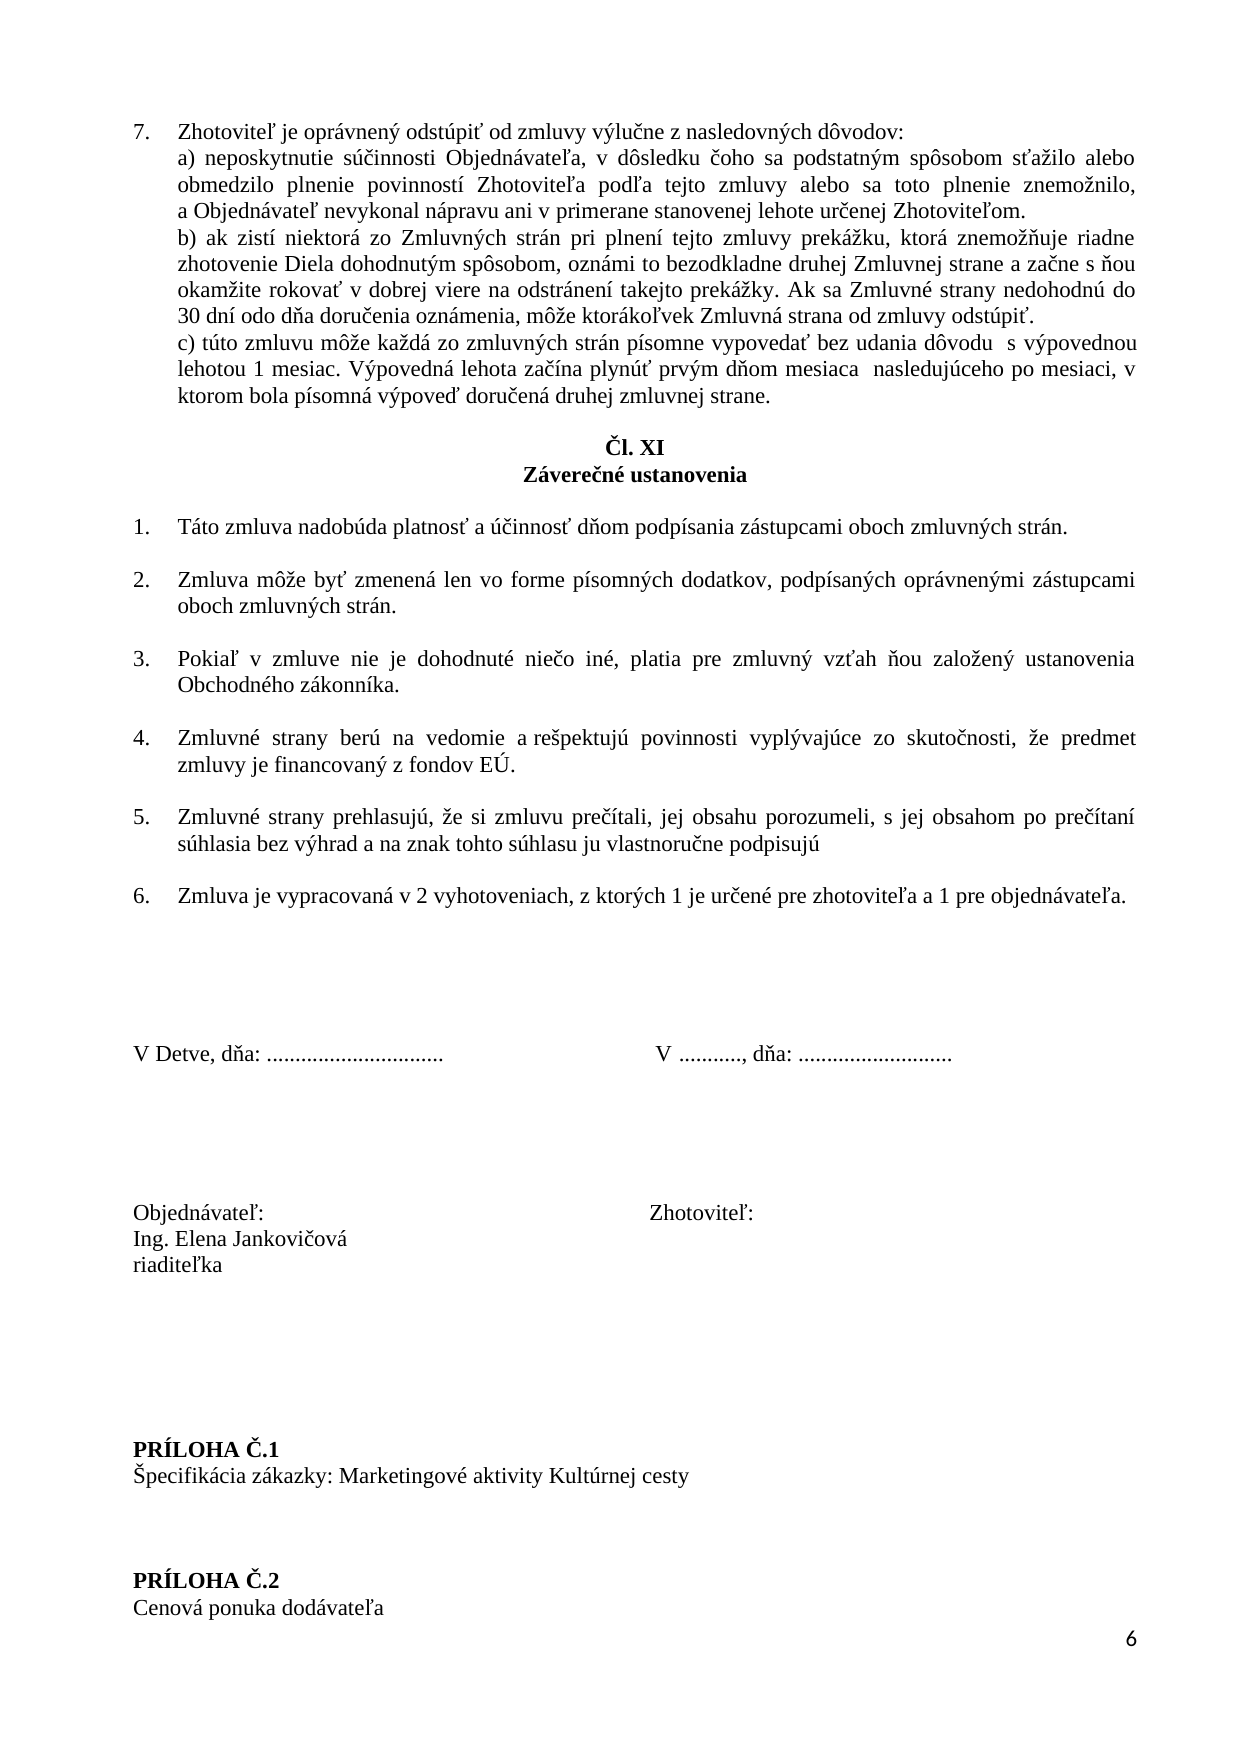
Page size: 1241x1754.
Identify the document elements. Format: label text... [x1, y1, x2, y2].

text riaditeľka [133, 1251, 1137, 1278]
text Ing. Elena Jankovičová [133, 1225, 1137, 1251]
list Zmluvné strany prehlasujú, že si zmluvu prečítali, jej obsahu porozumeli, s jej obsahom po prečítaní súhlasia bez výhrad a na znak tohto súhlasu ju vlastnoručne podpisujú [133, 803, 1137, 856]
text PRÍLOHA Č.2 [133, 1568, 1137, 1594]
text Čl. XI [133, 434, 1137, 461]
list Táto zmluva nadobúda platnosť a účinnosť dňom podpísania zástupcami oboch zmluvných strán. [133, 513, 1137, 540]
text Objednávateľ: Zhotoviteľ: [133, 1199, 1137, 1225]
text Záverečné ustanovenia [133, 461, 1137, 487]
list Zmluva je vypracovaná v 2 vyhotoveniach, z ktorých 1 je určené pre zhotoviteľa a 1 pre objednávateľa. [133, 882, 1137, 909]
list Zhotoviteľ je oprávnený odstúpiť od zmluvy výlučne z nasledovných dôvodov: [133, 118, 1137, 144]
list Pokiaľ v zmluve nie je dohodnuté niečo iné, platia pre zmluvný vzťah ňou založený ustanovenia Obchodného zákonníka. [133, 645, 1137, 698]
text V Detve, dňa: ............................... V ..........., dňa: ........................... [133, 1041, 1137, 1067]
text Cenová ponuka dodávateľa [133, 1594, 1137, 1620]
text a) neposkytnutie súčinnosti Objednávateľa, v dôsledku čoho sa podstatným spôsobom sťažilo alebo obmedzilo plnenie povinností Zhotoviteľa podľa tejto zmluvy alebo sa toto plnenie znemožnilo, a Objednávateľ nevykonal nápravu ani v primerane stanovenej lehote určenej Zhotoviteľom. [177, 144, 1137, 223]
text Špecifikácia zákazky: Marketingové aktivity Kultúrnej cesty [133, 1462, 1137, 1488]
text PRÍLOHA Č.1 [133, 1436, 1137, 1462]
text b) ak zistí niektorá zo Zmluvných strán pri plnení tejto zmluvy prekážku, ktorá znemožňuje riadne zhotovenie Diela dohodnutým spôsobom, oznámi to bezodkladne druhej Zmluvnej strane a začne s ňou okamžite rokovať v dobrej viere na odstránení takejto prekážky. Ak sa Zmluvné strany nedohodnú do 30 dní odo dňa doručenia oznámenia, môže ktorákoľvek Zmluvná strana od zmluvy odstúpiť. [177, 223, 1137, 329]
list Zmluva môže byť zmenená len vo forme písomných dodatkov, podpísaných oprávnenými zástupcami oboch zmluvných strán. [133, 566, 1137, 619]
list Zmluvné strany berú na vedomie a rešpektujú povinnosti vyplývajúce zo skutočnosti, že predmet zmluvy je financovaný z fondov EÚ. [133, 724, 1137, 777]
text c) túto zmluvu môže každá zo zmluvných strán písomne vypovedať bez udania dôvodu s výpovednou lehotou 1 mesiac. Výpovedná lehota začína plynúť prvým dňom mesiaca nasledujúceho po mesiaci, v ktorom bola písomná výpoveď doručená druhej zmluvnej strane. [177, 329, 1137, 408]
